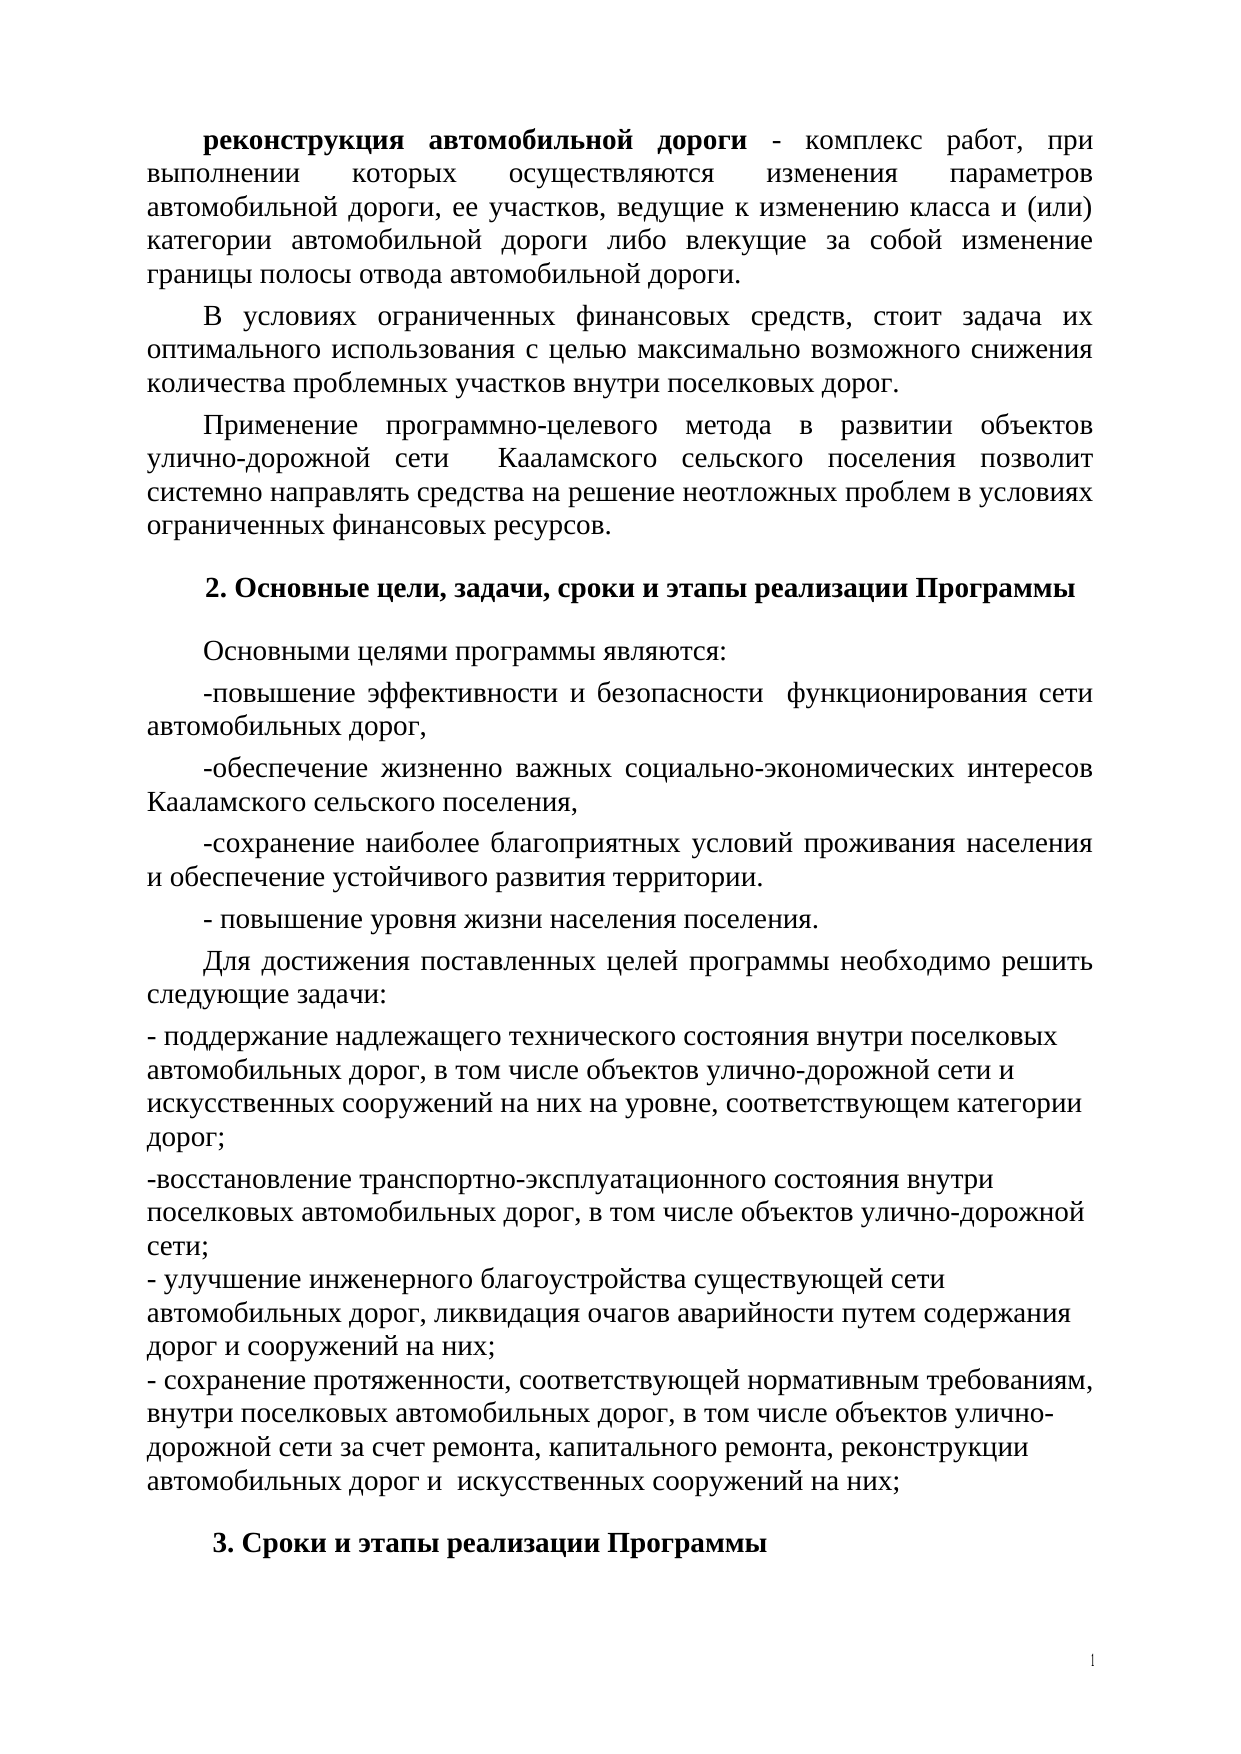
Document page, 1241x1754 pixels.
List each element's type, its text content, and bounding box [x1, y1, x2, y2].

text -сохранение наиболее благоприятных условий проживания населения и обеспечение устойчивого развития территории. [147, 826, 1094, 893]
text Применение программно-целевого метода в развитии объектов улично-дорожной сети Кааламского сельского поселения позволит системно направлять средства на решение неотложных проблем в условиях ограниченных финансовых ресурсов. [147, 407, 1094, 541]
text - поддержание надлежащего технического состояния внутри поселковых автомобильных дорог, в том числе объектов улично-дорожной сети и искусственных сооружений на них на уровне, соответствующем категории дорог; [147, 1018, 1094, 1152]
text 3. Сроки и этапы реализации Программы [147, 1525, 1094, 1559]
text Для достижения поставленных целей программы необходимо решить следующие задачи: [147, 943, 1094, 1010]
text реконструкция автомобильной дороги - комплекс работ, при выполнении которых осуществляются изменения параметров автомобильной дороги, ее участков, ведущие к изменению класса и (или) категории автомобильной дороги либо влекущие за собой изменение границы полосы отвода автомобильной дороги. [147, 122, 1094, 289]
text -обеспечение жизненно важных социально-экономических интересов Кааламского сельского поселения, [147, 750, 1094, 817]
text Основными целями программы являются: [147, 633, 1094, 666]
text В условиях ограниченных финансовых средств, стоит задача их оптимального использования с целью максимально возможного снижения количества проблемных участков внутри поселковых дорог. [147, 298, 1094, 398]
text - повышение уровня жизни населения поселения. [147, 901, 1094, 934]
text -восстановление транспортно-эксплуатационного состояния внутри поселковых автомобильных дорог, в том числе объектов улично-дорожной сети; - улучшение инженерного благоустройства существующей сети автомобильных дорог, ликвидация очагов аварийности путем содержания дорог и сооружений на них; - сохранение протяженности, соответствующей нормативным требованиям, внутри поселковых автомобильных дорог, в том числе объектов улично-дорожной сети за счет ремонта, капитального ремонта, реконструкции автомобильных дорог и искусственных сооружений на них; [147, 1161, 1094, 1496]
text -повышение эффективности и безопасности функционирования сети автомобильных дорог, [147, 675, 1094, 742]
text 2. Основные цели, задачи, сроки и этапы реализации Программы [147, 570, 1094, 604]
